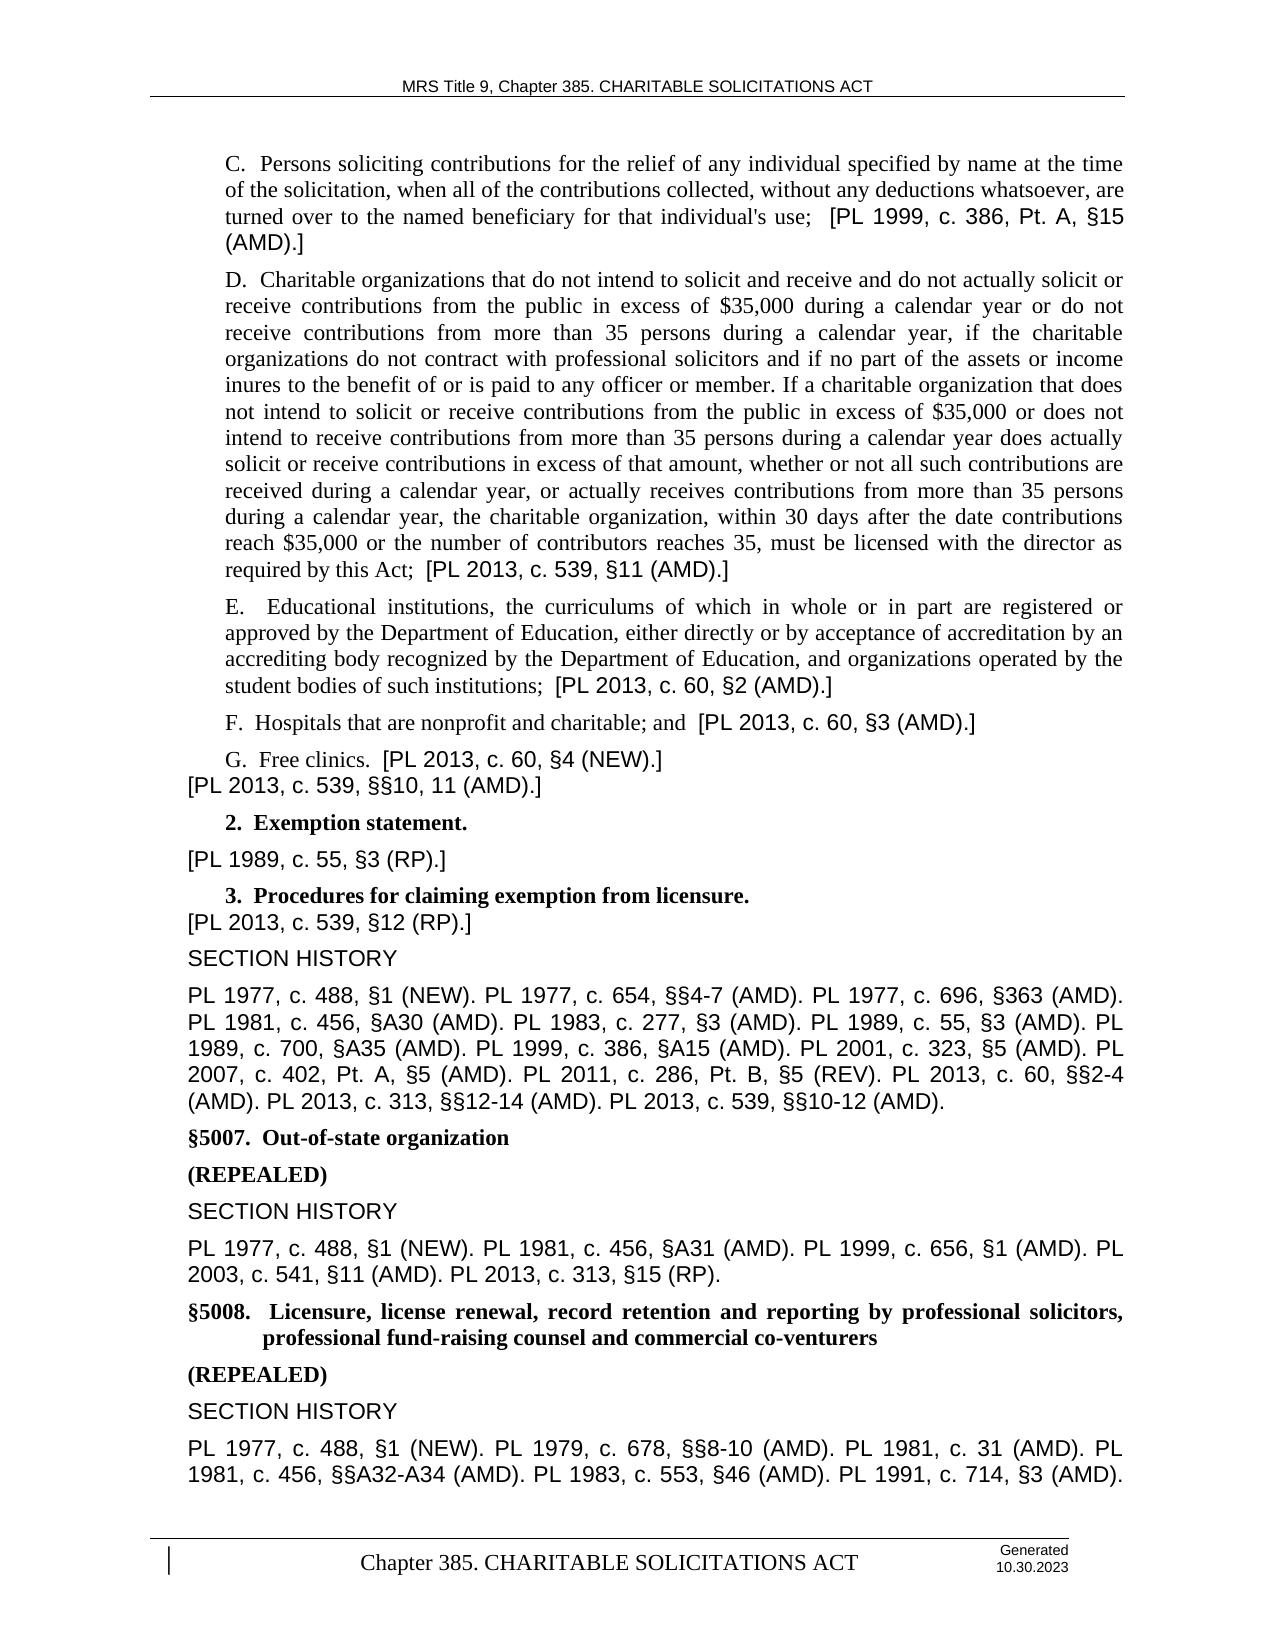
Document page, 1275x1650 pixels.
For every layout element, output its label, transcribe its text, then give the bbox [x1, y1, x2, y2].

text PL 1977, c. 488, §1 (NEW). PL 1981, c. 456, §A31 (AMD). PL 1999, c. 656, §1 (AMD). PL 2003, c. 541, §11 (AMD). PL 2013, c. 313, §15 (RP). [187, 1235, 1125, 1287]
text PL 1977, c. 488, §1 (NEW). PL 1977, c. 654, §§4-7 (AMD). PL 1977, c. 696, §363 (AMD). PL 1981, c. 456, §A30 (AMD). PL 1983, c. 277, §3 (AMD). PL 1989, c. 55, §3 (AMD). PL 1989, c. 700, §A35 (AMD). PL 1999, c. 386, §A15 (AMD). PL 2001, c. 323, §5 (AMD). PL 2007, c. 402, Pt. A, §5 (AMD). PL 2011, c. 286, Pt. B, §5 (REV). PL 2013, c. 60, §§2-4 (AMD). PL 2013, c. 313, §§12-14 (AMD). PL 2013, c. 539, §§10-12 (AMD). [187, 982, 1125, 1114]
text C. Persons soliciting contributions for the relief of any individual specified by name at the time of the solicitation, when all of the contributions collected, without any deductions whatsoever, are turned over to the named beneficiary for that individual's use; [PL 1999, c. 386, Pt. A, §15 (AMD).] [225, 150, 1125, 256]
text §5007. Out-of-state organization [187, 1124, 1125, 1151]
text SECTION HISTORY [187, 945, 1125, 972]
text 2. Exemption statement. [187, 809, 1125, 835]
text D. Charitable organizations that do not intend to solicit and receive and do not actually solicit or receive contributions from the public in excess of $35,000 during a calendar year or do not receive contributions from more than 35 persons during a calendar year, if the charitable organizations do not contract with professional solicitors and if no part of the assets or income inures to the benefit of or is paid to any officer or member. If a charitable organization that does not intend to solicit or receive contributions from the public in excess of $35,000 or does not intend to receive contributions from more than 35 persons during a calendar year does actually solicit or receive contributions in excess of that amount, whether or not all such contributions are received during a calendar year, or actually receives contributions from more than 35 persons during a calendar year, the charitable organization, within 30 days after the date contributions reach $35,000 or the number of contributors reaches 35, must be licensed with the director as required by this Act; [PL 2013, c. 539, §11 (AMD).] [225, 266, 1125, 582]
text SECTION HISTORY [187, 1198, 1125, 1224]
text [PL 2013, c. 539, §12 (RP).] [187, 909, 1125, 935]
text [187, 1434, 1125, 1487]
text F. Hospitals that are nonprofit and charitable; and [PL 2013, c. 60, §3 (AMD).] [225, 709, 1125, 735]
text [PL 1989, c. 55, §3 (RP).] [187, 846, 1125, 872]
text G. Free clinics. [PL 2013, c. 60, §4 (NEW).] [225, 746, 1125, 772]
text SECTION HISTORY [187, 1398, 1125, 1424]
text (REPEALED) [187, 1161, 1125, 1187]
text §5008. Licensure, license renewal, record retention and reporting by professional solicitors, professional fund-raising counsel and commercial co-venturers [187, 1298, 1125, 1351]
text (REPEALED) [187, 1361, 1125, 1387]
text [PL 2013, c. 539, §§10, 11 (AMD).] [187, 772, 1125, 798]
text 3. Procedures for claiming exemption from licensure. [187, 882, 1125, 909]
text E. Educational institutions, the curriculums of which in whole or in part are registered or approved by the Department of Education, either directly or by acceptance of accreditation by an accrediting body recognized by the Department of Education, and organizations operated by the student bodies of such institutions; [PL 2013, c. 60, §2 (AMD).] [225, 593, 1125, 698]
